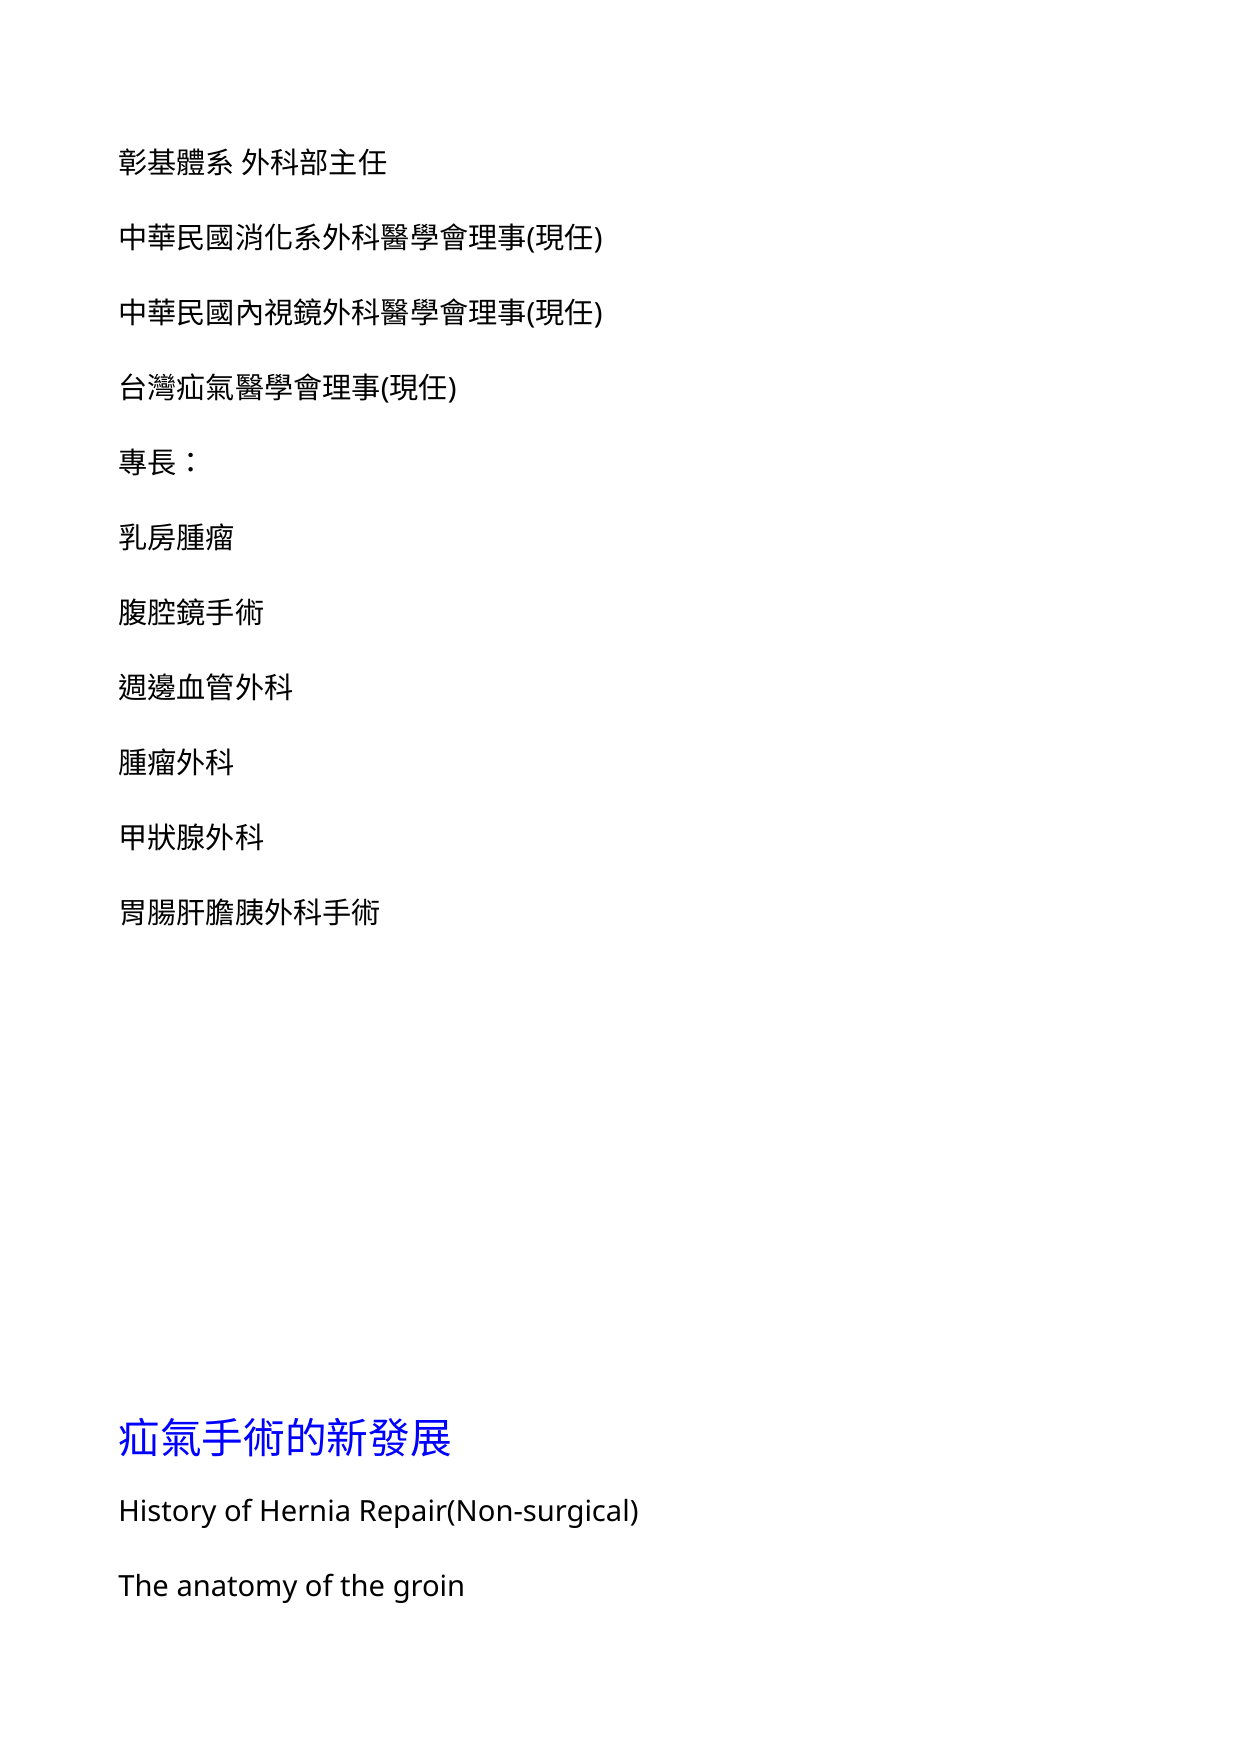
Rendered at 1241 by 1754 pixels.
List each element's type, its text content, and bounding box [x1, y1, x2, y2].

text History of Hernia Repair(Non-surgical) [118, 1473, 1152, 1548]
text 中華民國消化系外科醫學會理事(現任) [118, 198, 1152, 273]
text 疝氣手術的新發展 [118, 1398, 1152, 1473]
text 腹腔鏡手術 [118, 573, 1152, 648]
text 乳房腫瘤 [118, 498, 1152, 573]
text 週邊血管外科 [118, 648, 1152, 723]
text 彰基體系 外科部主任 [118, 123, 1152, 198]
text 胃腸肝膽胰外科手術 [118, 873, 1152, 948]
text 甲狀腺外科 [118, 798, 1152, 873]
text 腫瘤外科 [118, 723, 1152, 798]
text 台灣疝氣醫學會理事(現任) [118, 348, 1152, 423]
text 專長： [118, 423, 1152, 498]
text The anatomy of the groin [118, 1548, 1152, 1623]
text 中華民國內視鏡外科醫學會理事(現任) [118, 273, 1152, 348]
